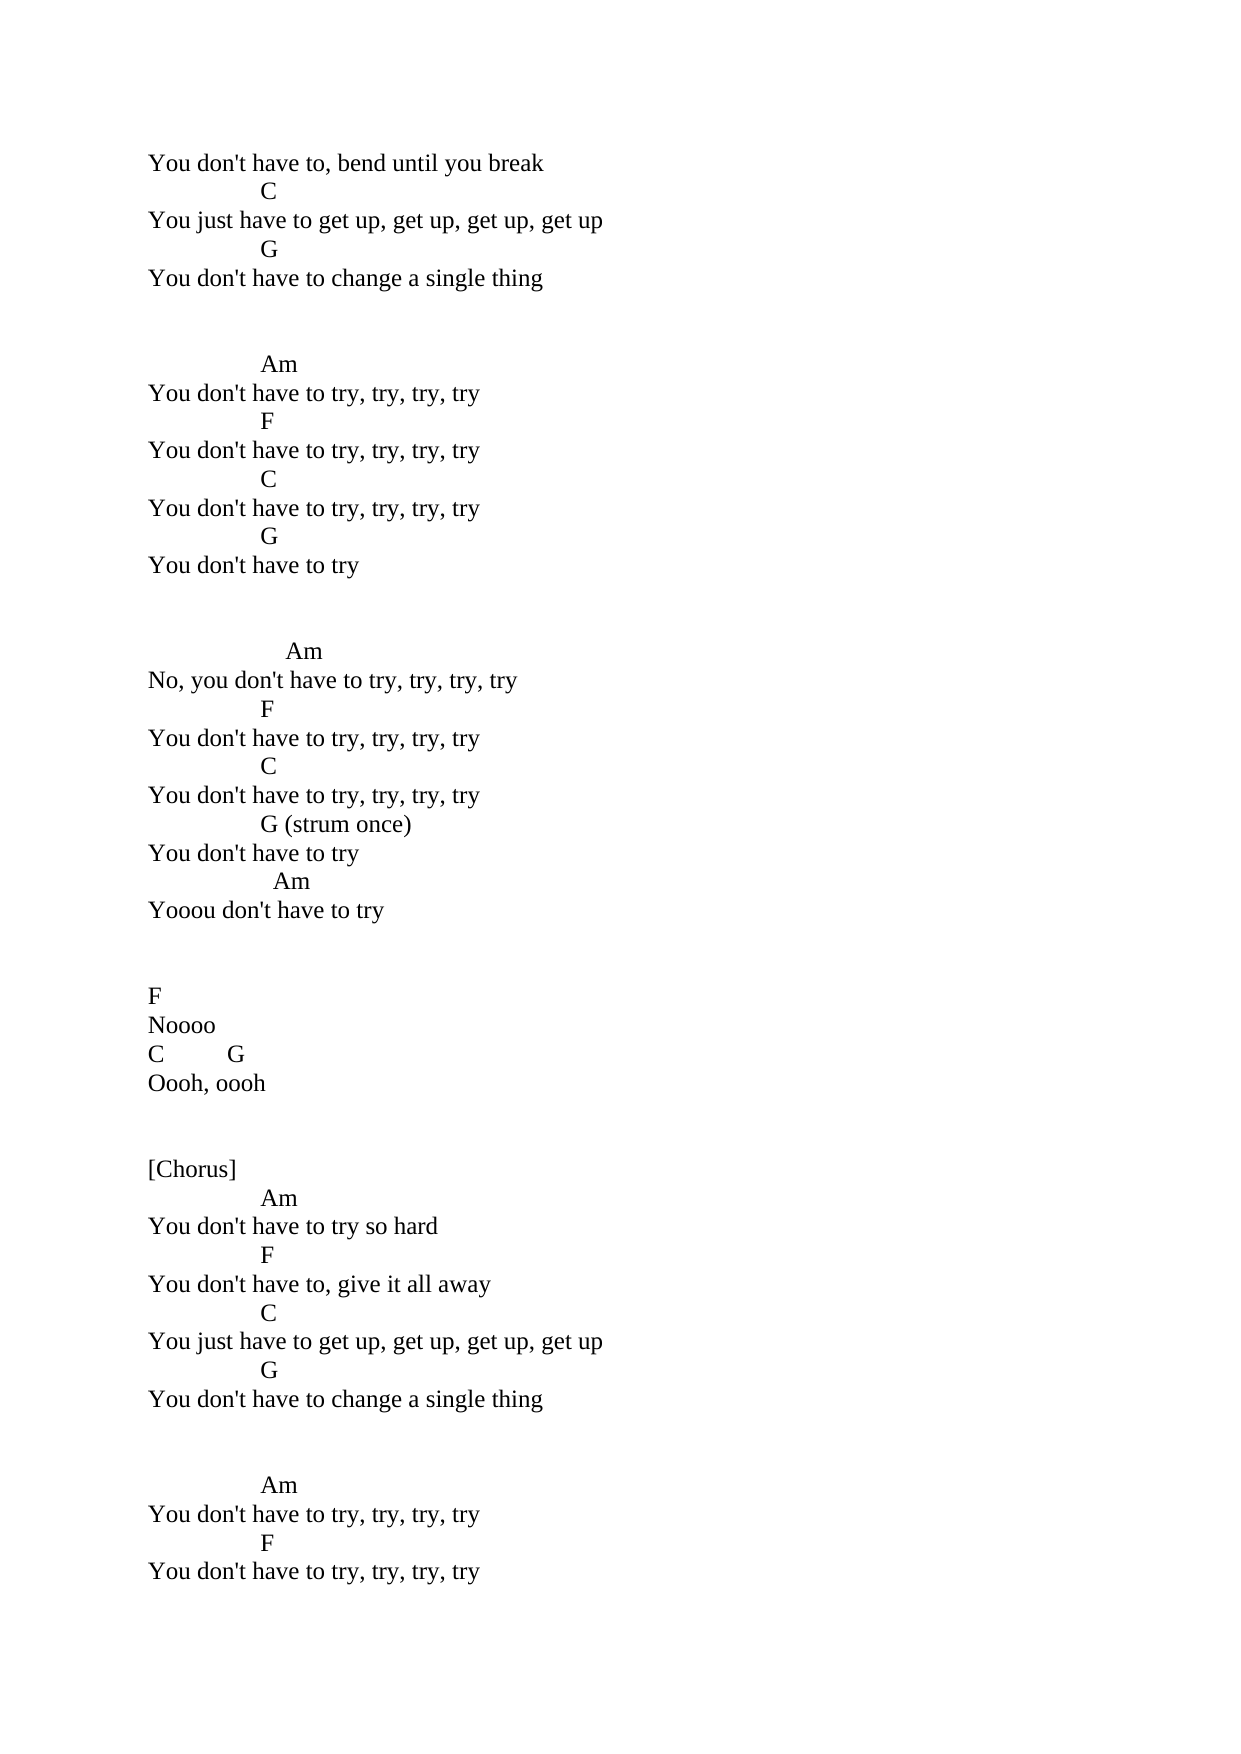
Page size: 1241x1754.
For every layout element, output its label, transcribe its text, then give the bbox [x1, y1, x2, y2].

text C [148, 176, 1093, 205]
text F [148, 1528, 1093, 1556]
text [148, 205, 1093, 234]
text No, you don't have to try, try, try, try [148, 665, 1093, 694]
text G (strum once) [148, 809, 1093, 838]
text You don't have to change a single thing [148, 1384, 1093, 1413]
text C [148, 464, 1093, 493]
text F [148, 406, 1093, 435]
text You don't have to try, try, try, try [148, 493, 1093, 521]
text You don't have to try, try, try, try [148, 1556, 1093, 1585]
text Am [148, 1183, 1093, 1211]
text G [148, 1355, 1093, 1384]
text You don't have to try, try, try, try [148, 435, 1093, 464]
text F [148, 694, 1093, 723]
text F [148, 981, 1093, 1010]
text C [148, 751, 1093, 780]
text Oooh, oooh [148, 1068, 1093, 1096]
text You don't have to, give it all away [148, 1269, 1093, 1298]
text Am [148, 349, 1093, 378]
text You don't have to, bend until you break [148, 148, 1093, 176]
text G [148, 234, 1093, 263]
text [Chorus] [148, 1154, 1093, 1183]
text Am [148, 636, 1093, 665]
text C G [148, 1039, 1093, 1068]
text C [148, 1298, 1093, 1326]
text You don't have to try, try, try, try [148, 1499, 1093, 1528]
text You don't have to try, try, try, try [148, 378, 1093, 406]
text You just have to get up, get up, get up, get up [148, 1326, 1093, 1355]
text F [148, 1240, 1093, 1269]
text G [148, 521, 1093, 550]
text You don't have to try [148, 550, 1093, 579]
text You don't have to try [148, 838, 1093, 866]
text Yooou don't have to try [148, 895, 1093, 924]
text Noooo [148, 1010, 1093, 1039]
text You don't have to change a single thing [148, 263, 1093, 291]
text You don't have to try, try, try, try [148, 723, 1093, 751]
text Am [148, 1470, 1093, 1499]
text Am [148, 866, 1093, 895]
text You don't have to try, try, try, try [148, 780, 1093, 809]
text You don't have to try so hard [148, 1211, 1093, 1240]
